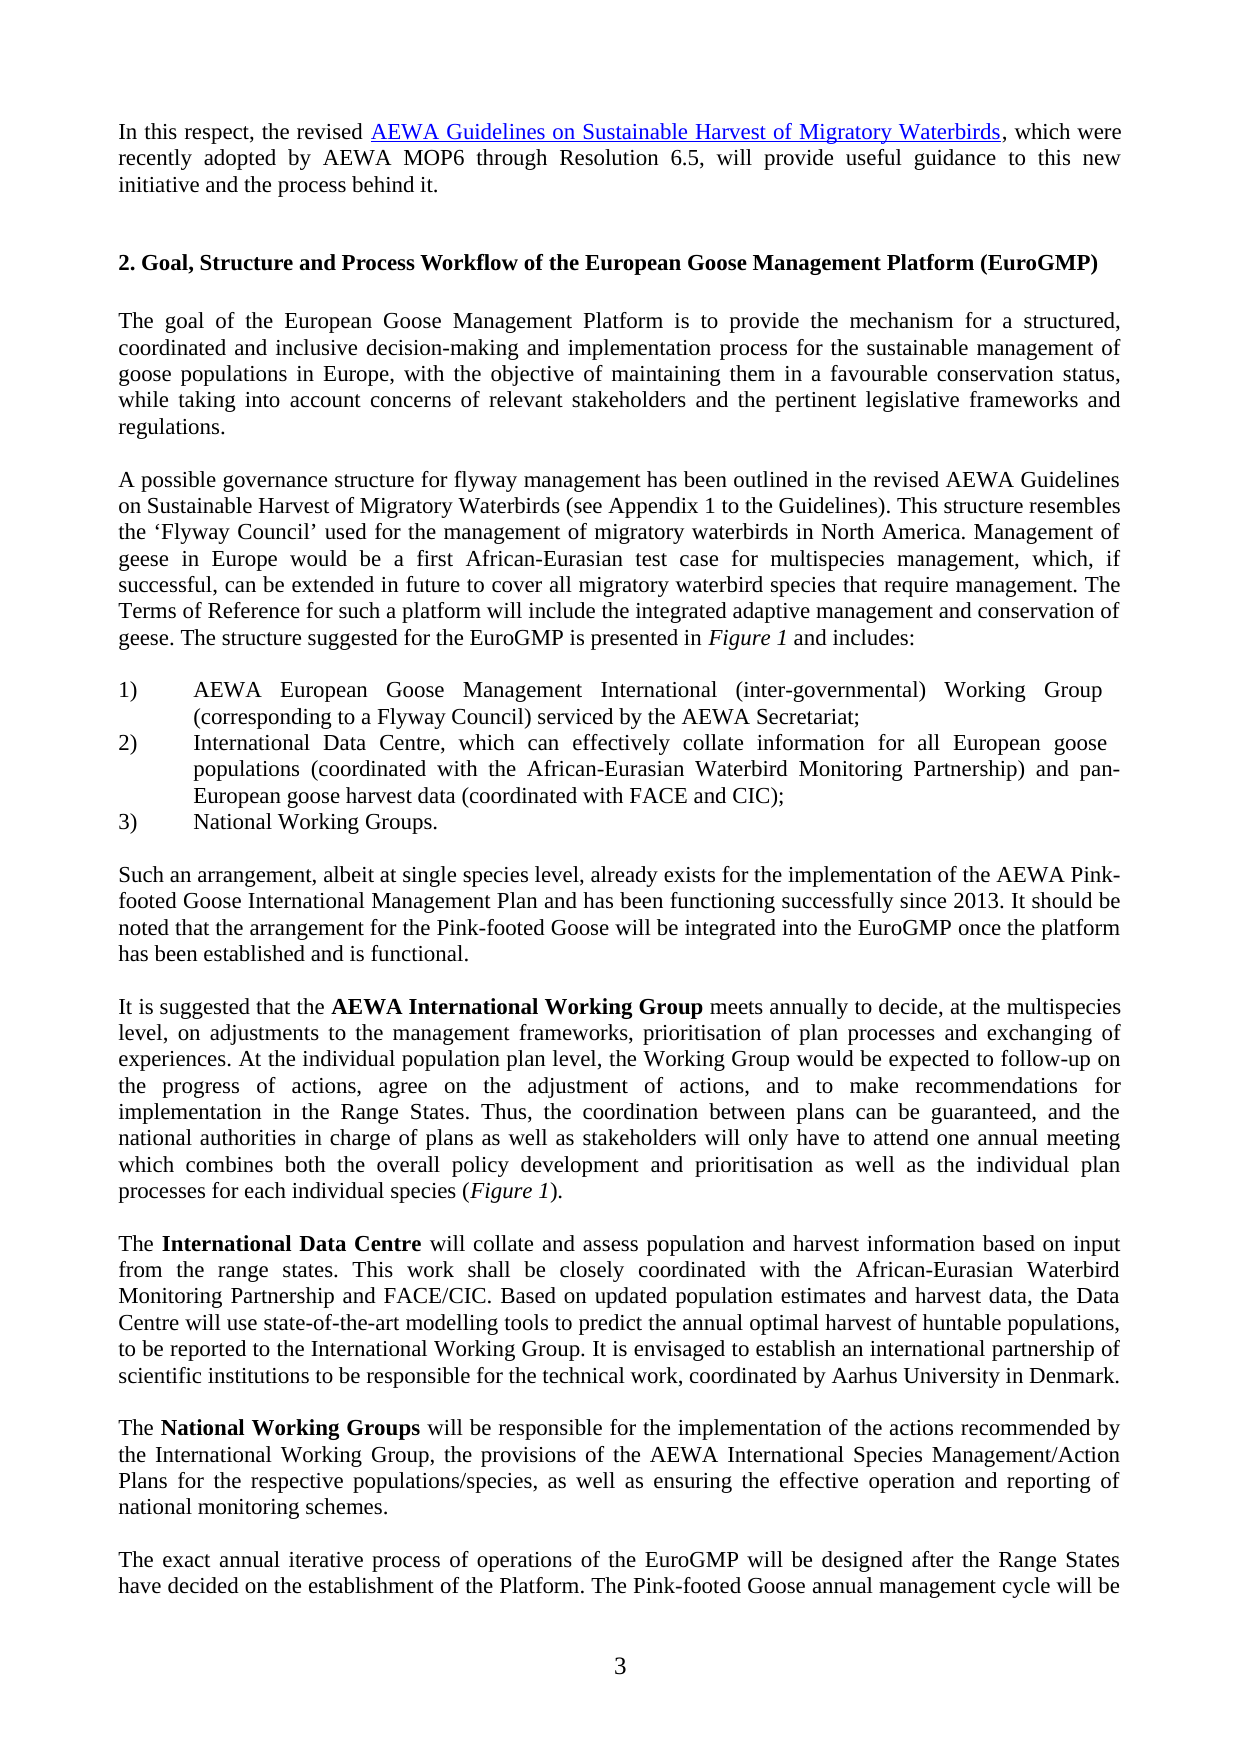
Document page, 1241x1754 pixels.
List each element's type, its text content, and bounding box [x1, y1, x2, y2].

text In this respect, the revised AEWA Guidelines on Sustainable Harvest of Migratory Waterbirds, which were recently adopted by AEWA MOP6 through Resolution 6.5, will provide useful guidance to this new initiative and the process behind it. [118, 118, 1122, 197]
text 1) AEWA European Goose Management International (inter-governmental) Working Group (corresponding to a Flyway Council) serviced by the AEWA Secretariat; [118, 676, 1122, 729]
text The National Working Groups will be responsible for the implementation of the actions recommended by the International Working Group, the provisions of the AEWA International Species Management/Action Plans for the respective populations/species, as well as ensuring the effective operation and reporting of national monitoring schemes. [118, 1414, 1122, 1520]
text Such an arrangement, albeit at single species level, already exists for the implementation of the AEWA Pink-footed Goose International Management Plan and has been functioning successfully since 2013. It should be noted that the arrangement for the Pink-footed Goose will be integrated into the EuroGMP once the platform has been established and is functional. [118, 861, 1122, 966]
subtitle 2. Goal, Structure and Process Workflow of the European Goose Management Platform (EuroGMP) [118, 248, 1122, 275]
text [118, 1546, 1122, 1599]
text It is suggested that the AEWA International Working Group meets annually to decide, at the multispecies level, on adjustments to the management frameworks, prioritisation of plan processes and exchanging of experiences. At the individual population plan level, the Working Group would be expected to follow-up on the progress of actions, agree on the adjustment of actions, and to make recommendations for implementation in the Range States. Thus, the coordination between plans can be guaranteed, and the national authorities in charge of plans as well as stakeholders will only have to attend one annual meeting which combines both the overall policy development and prioritisation as well as the individual plan processes for each individual species (Figure 1). [118, 993, 1122, 1203]
text A possible governance structure for flyway management has been outlined in the revised AEWA Guidelines on Sustainable Harvest of Migratory Waterbirds (see Appendix 1 to the Guidelines). This structure resembles the ‘Flyway Council’ used for the management of migratory waterbirds in North America. Management of geese in Europe would be a first African-Eurasian test case for multispecies management, which, if successful, can be extended in future to cover all migratory waterbird species that require management. The Terms of Reference for such a platform will include the integrated adaptive management and conservation of geese. The structure suggested for the EuroGMP is presented in Figure 1 and includes: [118, 466, 1122, 650]
text 3) National Working Groups. [118, 808, 1122, 834]
text 2) International Data Centre, which can effectively collate information for all European goose populations (coordinated with the African-Eurasian Waterbird Monitoring Partnership) and pan- European goose harvest data (coordinated with FACE and CIC); [118, 729, 1122, 808]
text The goal of the European Goose Management Platform is to provide the mechanism for a structured, coordinated and inclusive decision-making and implementation process for the sustainable management of goose populations in Europe, with the objective of maintaining them in a favourable conservation status, while taking into account concerns of relevant stakeholders and the pertinent legislative frameworks and regulations. [118, 307, 1122, 439]
text The International Data Centre will collate and assess population and harvest information based on input from the range states. This work shall be closely coordinated with the African-Eurasian Waterbird Monitoring Partnership and FACE/CIC. Based on updated population estimates and harvest data, the Data Centre will use state-of-the-art modelling tools to predict the annual optimal harvest of huntable populations, to be reported to the International Working Group. It is envisaged to establish an international partnership of scientific institutions to be responsible for the technical work, coordinated by Aarhus University in Denmark. [118, 1230, 1122, 1388]
